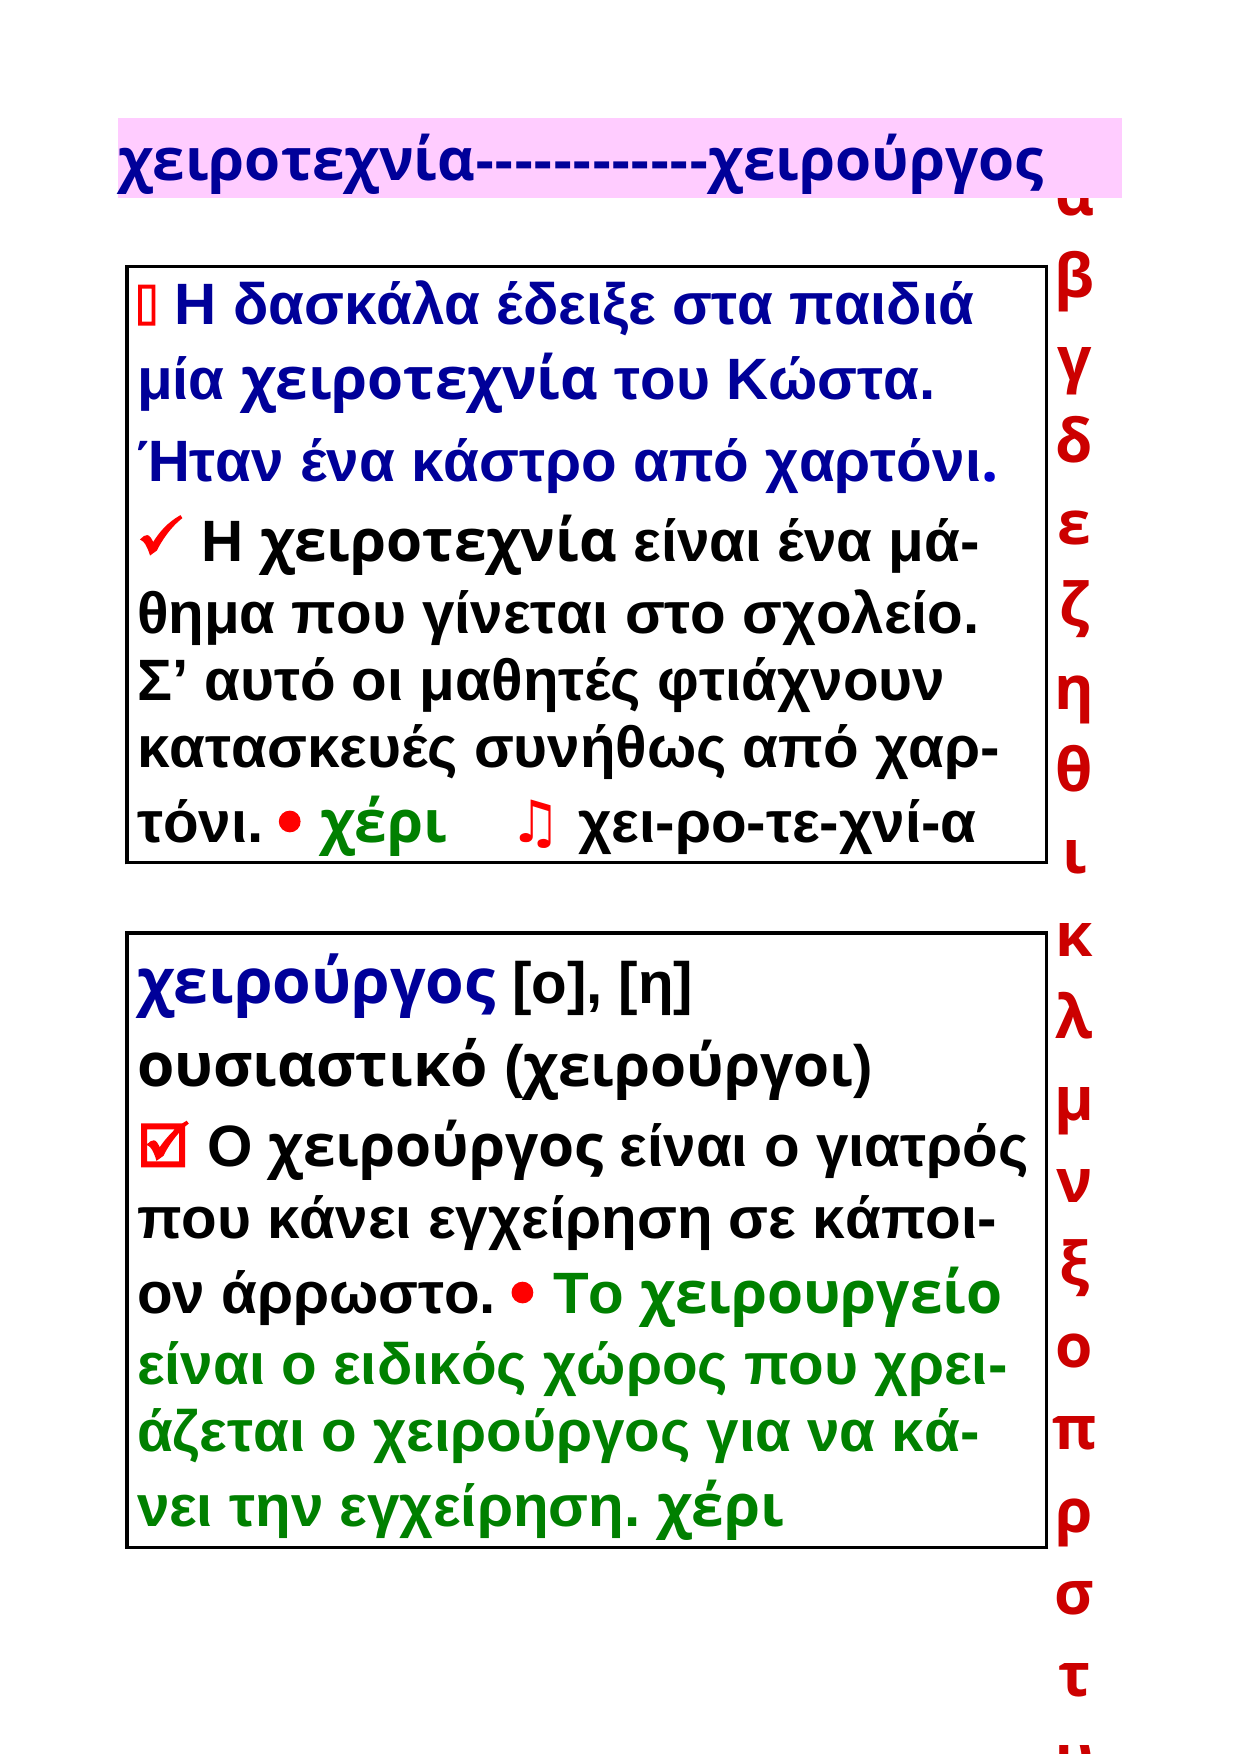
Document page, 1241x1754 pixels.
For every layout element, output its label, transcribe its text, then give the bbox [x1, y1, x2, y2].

text χειρούργος [ο], [η] ουσιαστικό (χειρούργοι) [129, 935, 1045, 1099]
text Ο χειρούργος είναι ο γιατρός που κάνει εγχείρηση σε κάποι-ον άρρωστο. Το χειρουργείο είναι ο ειδικός χώρος που χρει-άζεται ο χειρούργος για να κά-νει την εγχείρηση. χέρι [129, 1099, 1045, 1546]
text Η χειροτεχνία είναι ένα μά-θημα που γίνεται στο σχολείο. Σ’ αυτό οι μαθητές φτιάχνουν κατασκευές συνήθως από χαρ-τόνι. χέρι ♫ χει-ρο-τε-χνί-α [129, 499, 1045, 861]
text χειροτεχνία------------χειρούργος [118, 118, 1122, 198]
text Η δασκάλα έδειξε στα παιδιά μία χειροτεχνία του Κώστα. Ήταν ένα κάστρο από χαρτόνι. [129, 268, 1045, 499]
